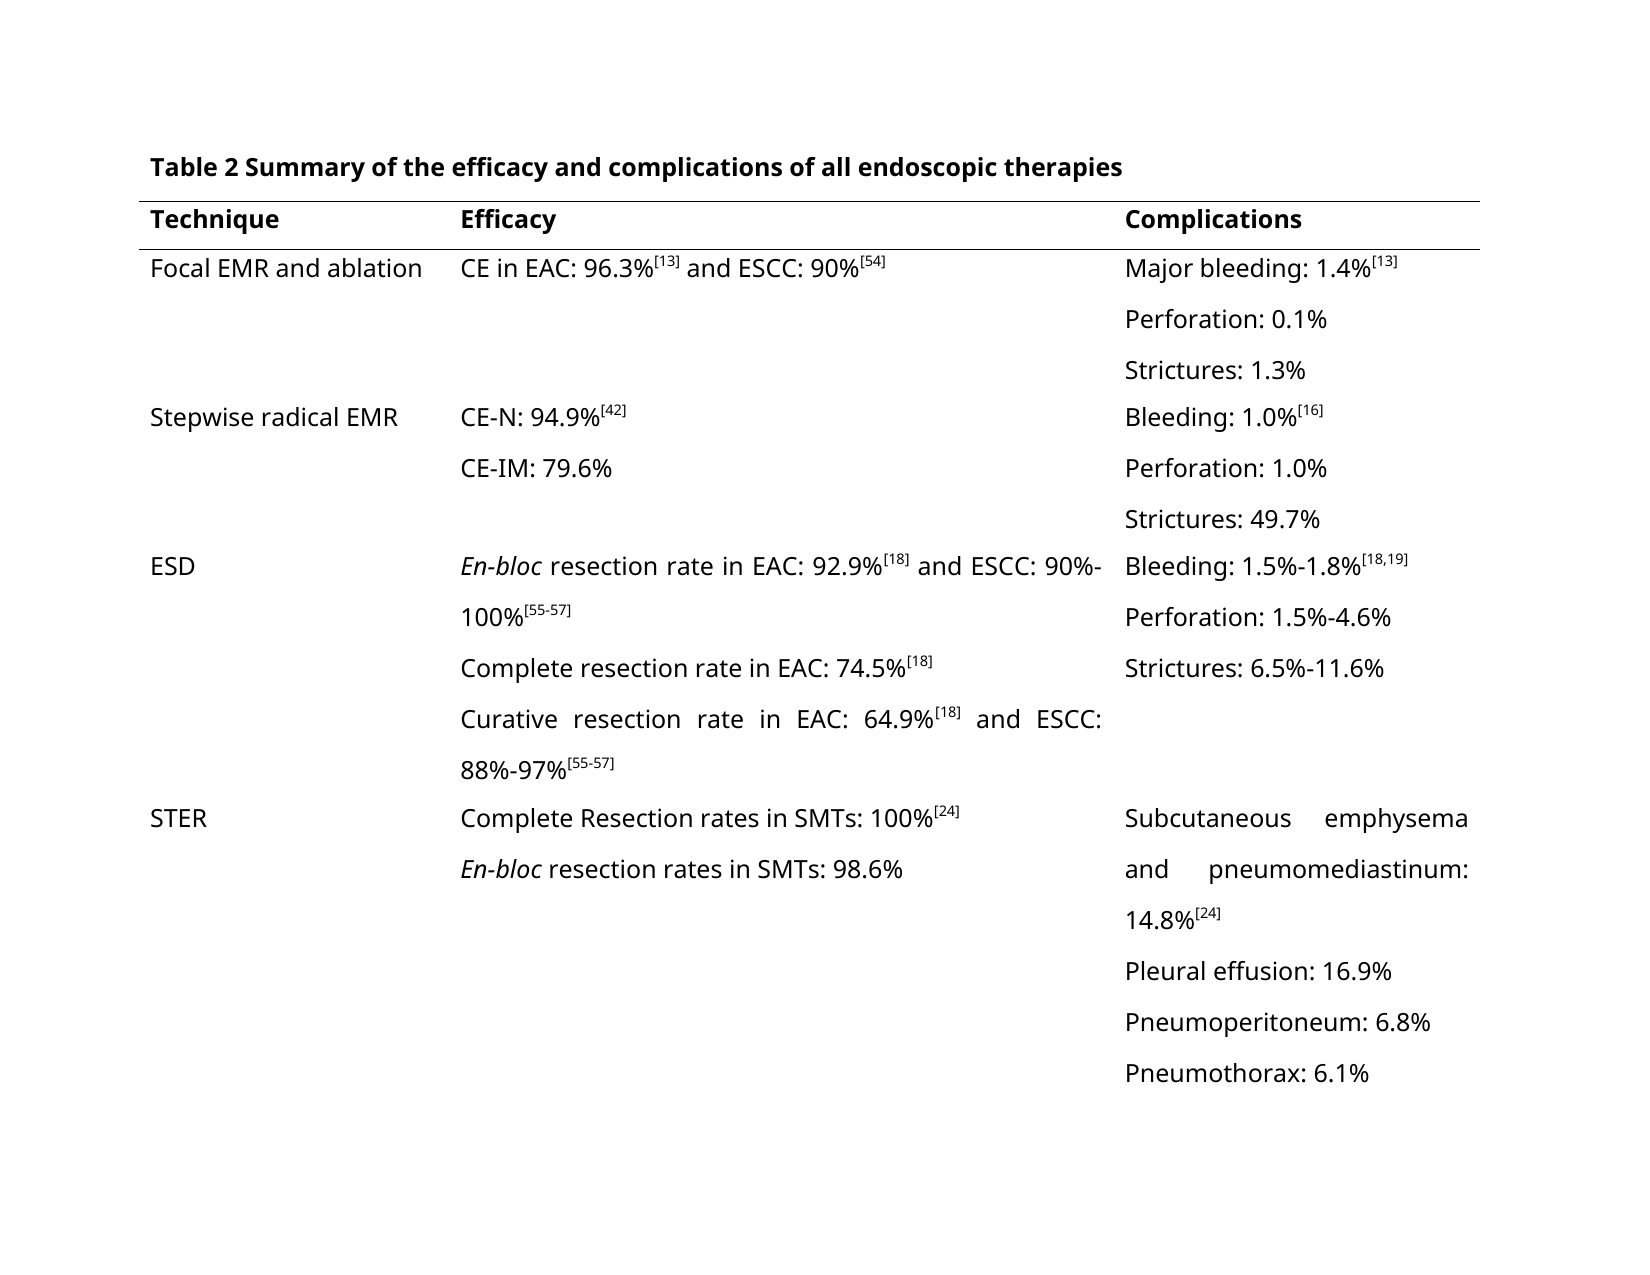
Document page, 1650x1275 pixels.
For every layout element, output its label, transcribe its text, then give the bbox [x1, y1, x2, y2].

table_cell Bleeding: 1.0%[16] Perforation: 1.0% Strictures: 49.7% [1113, 400, 1480, 549]
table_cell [449, 800, 1113, 1103]
table_header Complications [1113, 202, 1480, 249]
table_cell Bleeding: 1.5%-1.8%[18,19] Perforation: 1.5%-4.6% Strictures: 6.5%-11.6% [1113, 549, 1480, 800]
table_cell STER [139, 800, 449, 1103]
text Table 2 Summary of the efficacy and complications of all endoscopic therapies [150, 150, 1500, 184]
table_header Technique [139, 202, 449, 249]
table_cell Stepwise radical EMR [139, 400, 449, 549]
table_cell CE in EAC: 96.3%[13] and ESCC: 90%[54] [449, 250, 1113, 399]
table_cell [1113, 800, 1480, 1103]
table_cell En-bloc resection rate in EAC: 92.9%[18] and ESCC: 90%-100%[55-57] Complete resection rate in EAC: 74.5%[18] Curative resection rate in EAC: 64.9%[18] and ESCC: 88%-97%[55-57] [449, 549, 1113, 800]
table_header Efficacy [449, 202, 1113, 249]
table_cell ESD [139, 549, 449, 800]
table_cell CE-N: 94.9%[42] CE-IM: 79.6% [449, 400, 1113, 549]
table_cell Focal EMR and ablation [139, 250, 449, 399]
table_cell Major bleeding: 1.4%[13] Perforation: 0.1% Strictures: 1.3% [1113, 250, 1480, 399]
